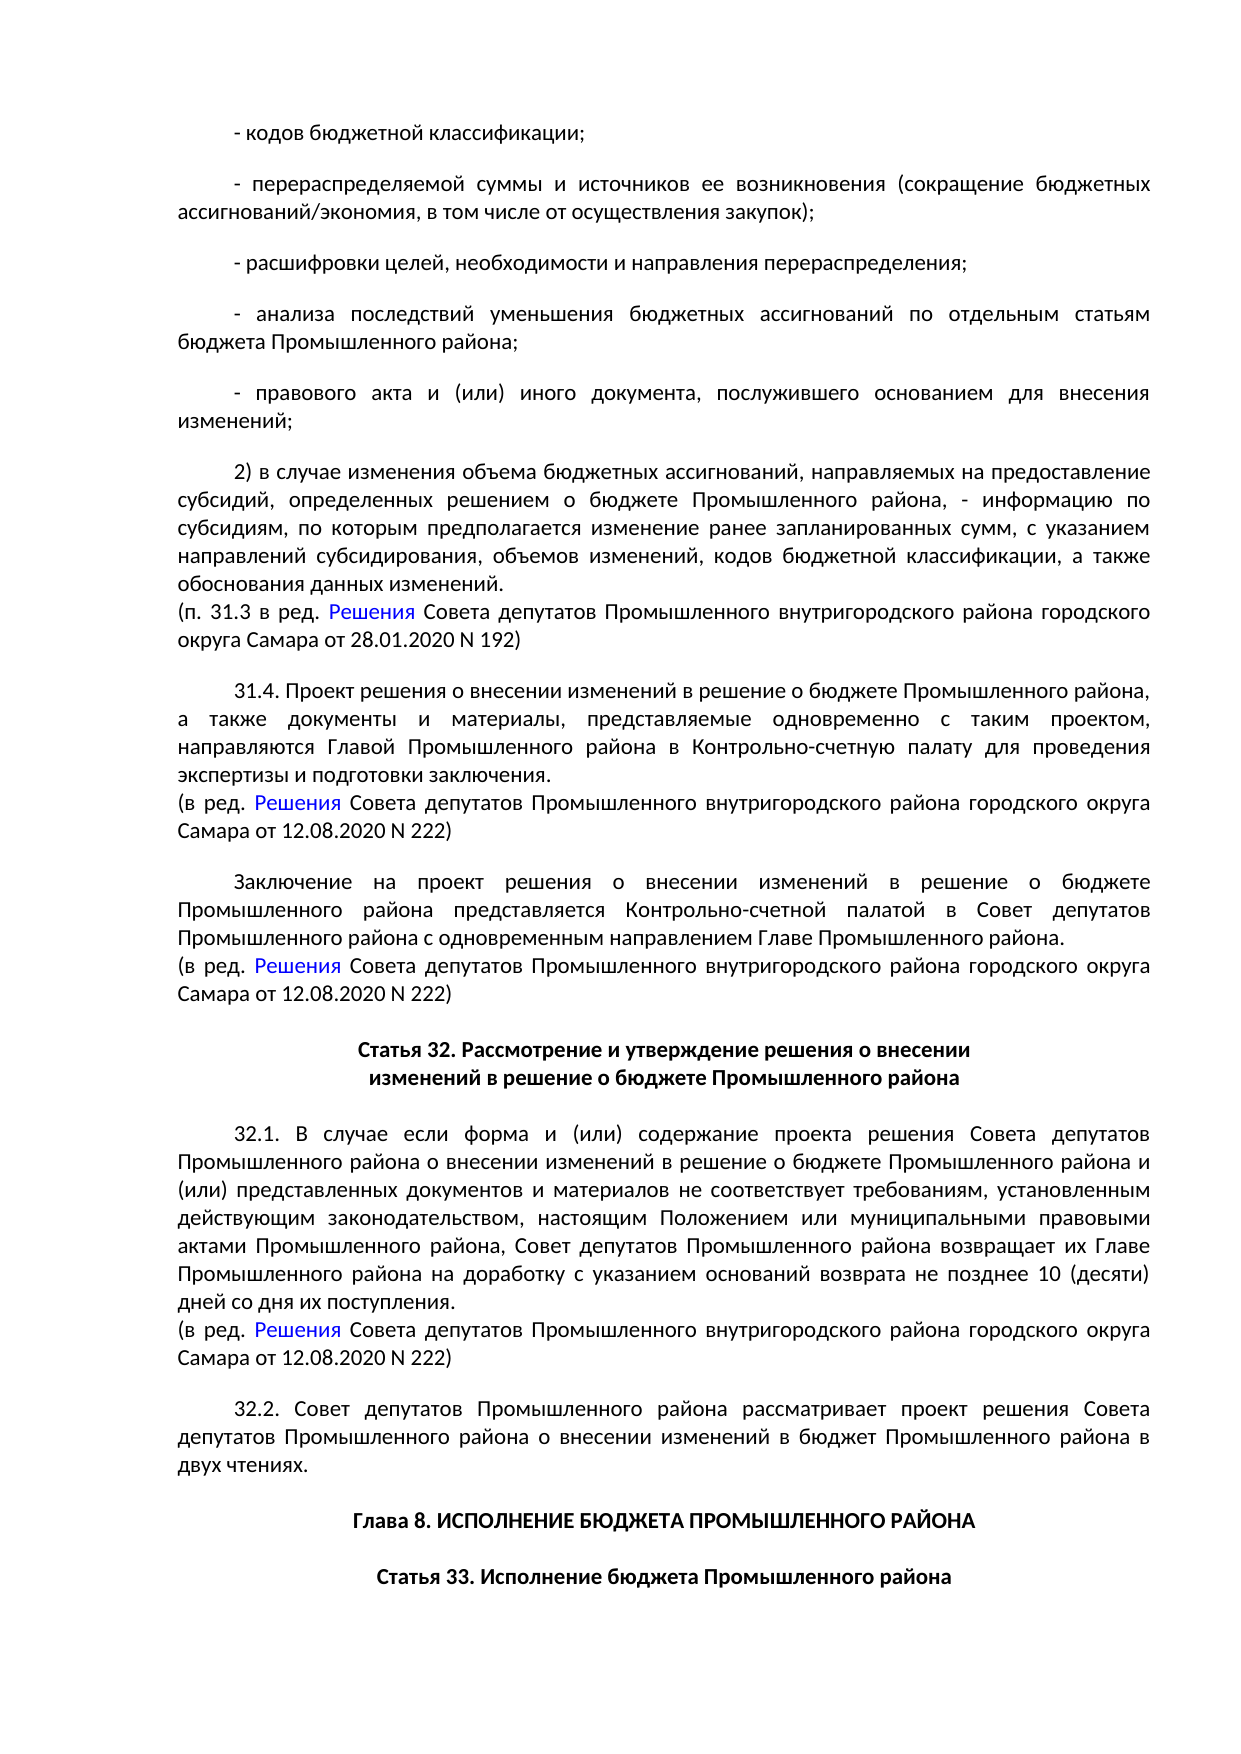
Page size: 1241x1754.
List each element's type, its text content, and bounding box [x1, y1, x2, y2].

text (в ред. Решения Совета депутатов Промышленного внутригородского района городского округа Самара от 12.08.2020 N 222) [177, 788, 1152, 844]
text - перераспределяемой суммы и источников ее возникновения (сокращение бюджетных ассигнований/экономия, в том числе от осуществления закупок); [177, 169, 1152, 225]
text - правового акта и (или) иного документа, послужившего основанием для внесения изменений; [177, 378, 1152, 434]
title изменений в решение о бюджете Промышленного района [177, 1063, 1152, 1091]
text 2) в случае изменения объема бюджетных ассигнований, направляемых на предоставление субсидий, определенных решением о бюджете Промышленного района, - информацию по субсидиям, по которым предполагается изменение ранее запланированных сумм, с указанием направлений субсидирования, объемов изменений, кодов бюджетной классификации, а также обоснования данных изменений. [177, 457, 1152, 597]
text 32.2. Совет депутатов Промышленного района рассматривает проект решения Совета депутатов Промышленного района о внесении изменений в бюджет Промышленного района в двух чтениях. [177, 1394, 1152, 1478]
title Глава 8. ИСПОЛНЕНИЕ БЮДЖЕТА ПРОМЫШЛЕННОГО РАЙОНА [177, 1506, 1152, 1534]
text 32.1. В случае если форма и (или) содержание проекта решения Совета депутатов Промышленного района о внесении изменений в решение о бюджете Промышленного района и (или) представленных документов и материалов не соответствует требованиям, установленным действующим законодательством, настоящим Положением или муниципальными правовыми актами Промышленного района, Совет депутатов Промышленного района возвращает их Главе Промышленного района на доработку с указанием оснований возврата не позднее 10 (десяти) дней со дня их поступления. [177, 1119, 1152, 1315]
text - кодов бюджетной классификации; [177, 118, 1152, 146]
text (в ред. Решения Совета депутатов Промышленного внутригородского района городского округа Самара от 12.08.2020 N 222) [177, 1315, 1152, 1371]
text - анализа последствий уменьшения бюджетных ассигнований по отдельным статьям бюджета Промышленного района; [177, 299, 1152, 355]
text (в ред. Решения Совета депутатов Промышленного внутригородского района городского округа Самара от 12.08.2020 N 222) [177, 951, 1152, 1007]
text (п. 31.3 в ред. Решения Совета депутатов Промышленного внутригородского района городского округа Самара от 28.01.2020 N 192) [177, 597, 1152, 653]
text Заключение на проект решения о внесении изменений в решение о бюджете Промышленного района представляется Контрольно-счетной палатой в Совет депутатов Промышленного района с одновременным направлением Главе Промышленного района. [177, 867, 1152, 951]
title Статья 32. Рассмотрение и утверждение решения о внесении [177, 1035, 1152, 1063]
title Статья 33. Исполнение бюджета Промышленного района [177, 1562, 1152, 1590]
text - расшифровки целей, необходимости и направления перераспределения; [177, 248, 1152, 276]
text 31.4. Проект решения о внесении изменений в решение о бюджете Промышленного района, а также документы и материалы, представляемые одновременно с таким проектом, направляются Главой Промышленного района в Контрольно-счетную палату для проведения экспертизы и подготовки заключения. [177, 676, 1152, 788]
